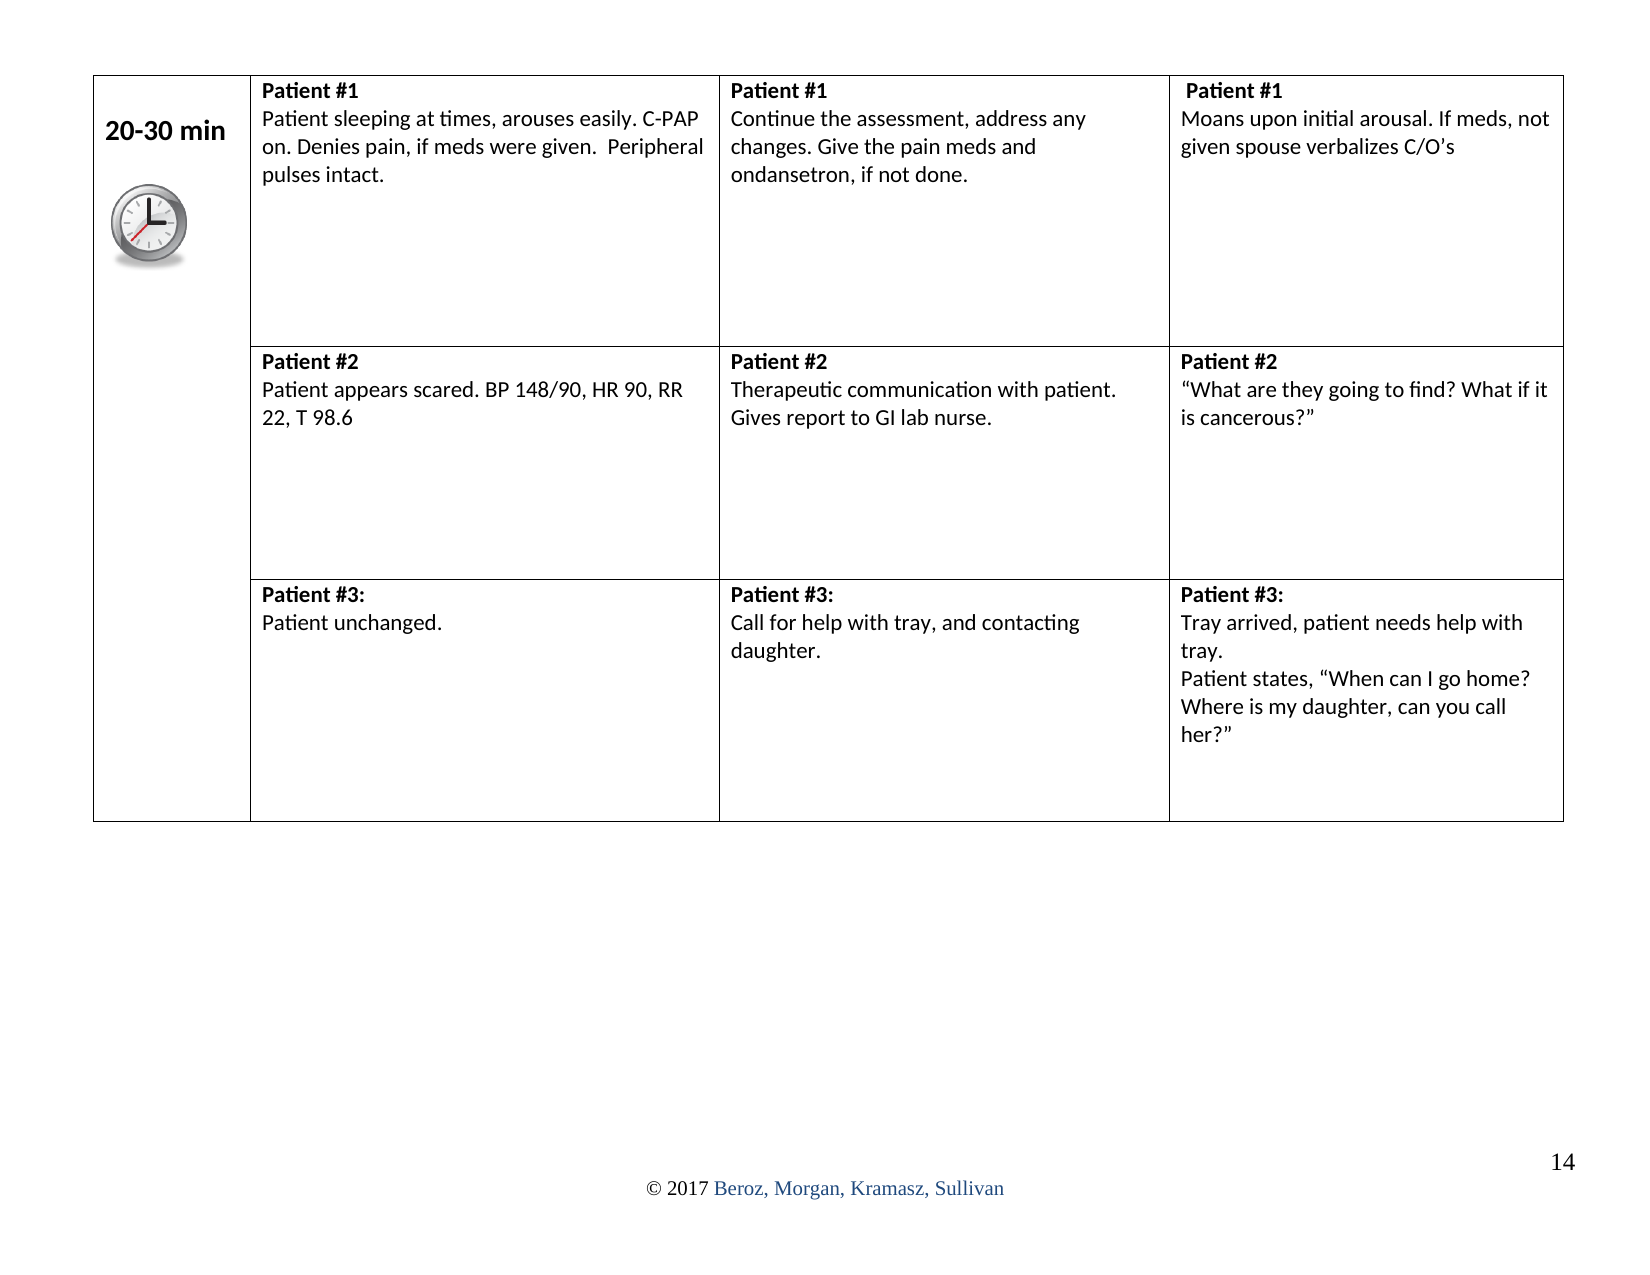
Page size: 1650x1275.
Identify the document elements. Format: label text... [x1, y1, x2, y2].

table_cell Patient #3: Patient unchanged. [251, 580, 719, 821]
table_cell Patient #3: Tray arrived, patient needs help with tray. Patient states, “When can I go home? Where is my daughter, can you call her?” [1170, 580, 1563, 821]
table_cell 20-30 min [94, 76, 250, 821]
table_cell Patient #2 Therapeutic communication with patient. Gives report to GI lab nurse. [720, 347, 1169, 579]
table_cell Patient #1 Moans upon initial arousal. If meds, not given spouse verbalizes C/O’s [1170, 76, 1563, 346]
table_cell Patient #3: Call for help with tray, and contacting daughter. [720, 580, 1169, 821]
table_cell Patient #1 Patient sleeping at times, arouses easily. C-PAP on. Denies pain, if meds were given. Peripheral pulses intact. [251, 76, 719, 346]
table_cell Patient #2 “What are they going to find? What if it is cancerous?” [1170, 347, 1563, 579]
table_cell Patient #1 Continue the assessment, address any changes. Give the pain meds and ondansetron, if not done. [720, 76, 1169, 346]
picture [105, 182, 193, 271]
table_cell Patient #2 Patient appears scared. BP 148/90, HR 90, RR 22, T 98.6 [251, 347, 719, 579]
